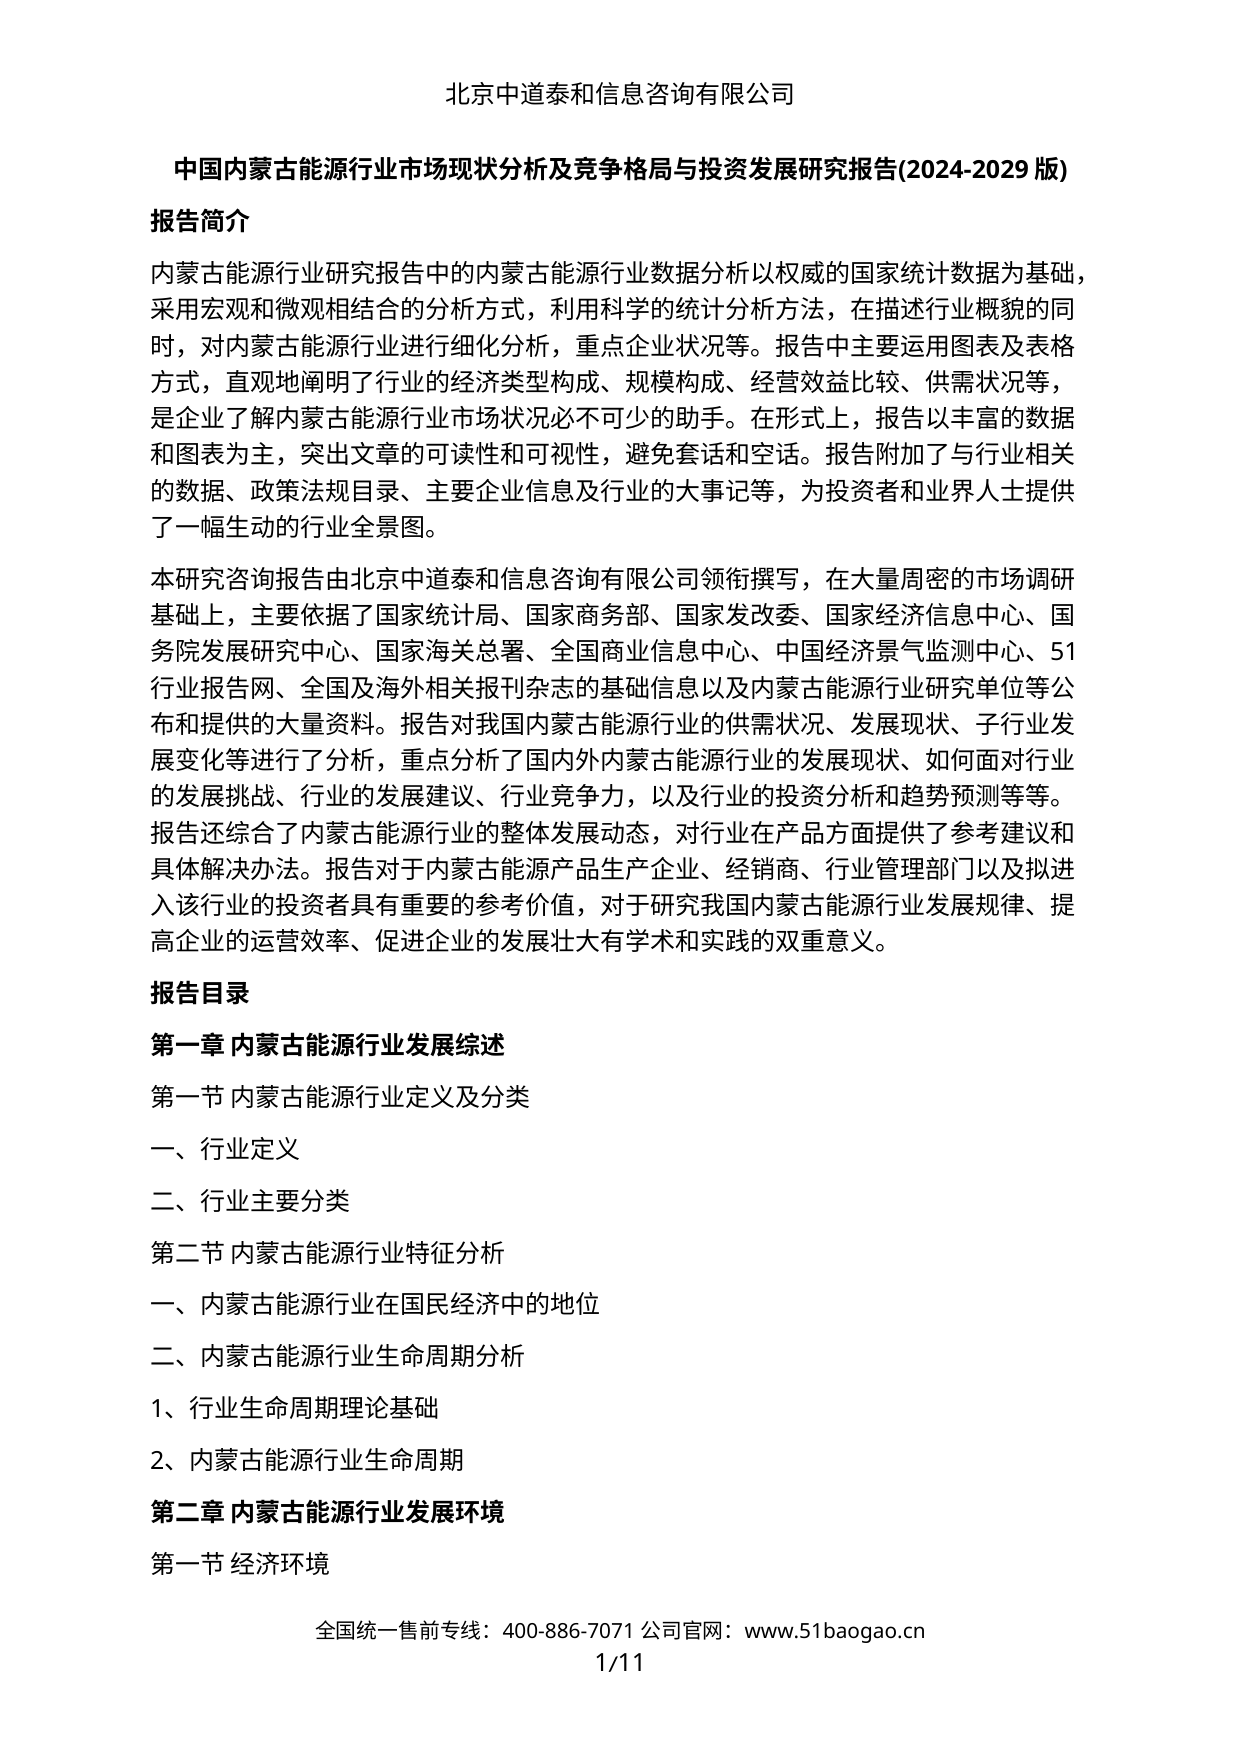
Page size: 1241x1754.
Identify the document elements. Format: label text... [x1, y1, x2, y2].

text 一、行业定义 [150, 1129, 1090, 1166]
text 第一章 内蒙古能源行业发展综述 [150, 1026, 1090, 1062]
text 第二章 内蒙古能源行业发展环境 [150, 1492, 1090, 1529]
text 第二节 内蒙古能源行业特征分析 [150, 1233, 1090, 1269]
text 1、行业生命周期理论基础 [150, 1389, 1090, 1425]
text 2、内蒙古能源行业生命周期 [150, 1441, 1090, 1477]
text 二、行业主要分类 [150, 1181, 1090, 1217]
text 第一节 内蒙古能源行业定义及分类 [150, 1077, 1090, 1114]
text 内蒙古能源行业研究报告中的内蒙古能源行业数据分析以权威的国家统计数据为基础，采用宏观和微观相结合的分析方式，利用科学的统计分析方法，在描述行业概貌的同时，对内蒙古能源行业进行细化分析，重点企业状况等。报告中主要运用图表及表格方式，直观地阐明了行业的经济类型构成、规模构成、经营效益比较、供需状况等，是企业了解内蒙古能源行业市场状况必不可少的助手。在形式上，报告以丰富的数据和图表为主，突出文章的可读性和可视性，避免套话和空话。报告附加了与行业相关的数据、政策法规目录、主要企业信息及行业的大事记等，为投资者和业界人士提供了一幅生动的行业全景图。 [150, 254, 1090, 544]
text 中国内蒙古能源行业市场现状分析及竞争格局与投资发展研究报告(2024-2029版) [150, 150, 1090, 186]
text 一、内蒙古能源行业在国民经济中的地位 [150, 1285, 1090, 1321]
text 报告目录 [150, 974, 1090, 1010]
text 第一节 经济环境 [150, 1544, 1090, 1581]
text 二、内蒙古能源行业生命周期分析 [150, 1337, 1090, 1373]
text 本研究咨询报告由北京中道泰和信息咨询有限公司领衔撰写，在大量周密的市场调研基础上，主要依据了国家统计局、国家商务部、国家发改委、国家经济信息中心、国务院发展研究中心、国家海关总署、全国商业信息中心、中国经济景气监测中心、51行业报告网、全国及海外相关报刊杂志的基础信息以及内蒙古能源行业研究单位等公布和提供的大量资料。报告对我国内蒙古能源行业的供需状况、发展现状、子行业发展变化等进行了分析，重点分析了国内外内蒙古能源行业的发展现状、如何面对行业的发展挑战、行业的发展建议、行业竞争力，以及行业的投资分析和趋势预测等等。报告还综合了内蒙古能源行业的整体发展动态，对行业在产品方面提供了参考建议和具体解决办法。报告对于内蒙古能源产品生产企业、经销商、行业管理部门以及拟进入该行业的投资者具有重要的参考价值，对于研究我国内蒙古能源行业发展规律、提高企业的运营效率、促进企业的发展壮大有学术和实践的双重意义。 [150, 559, 1090, 958]
text 报告简介 [150, 202, 1090, 238]
